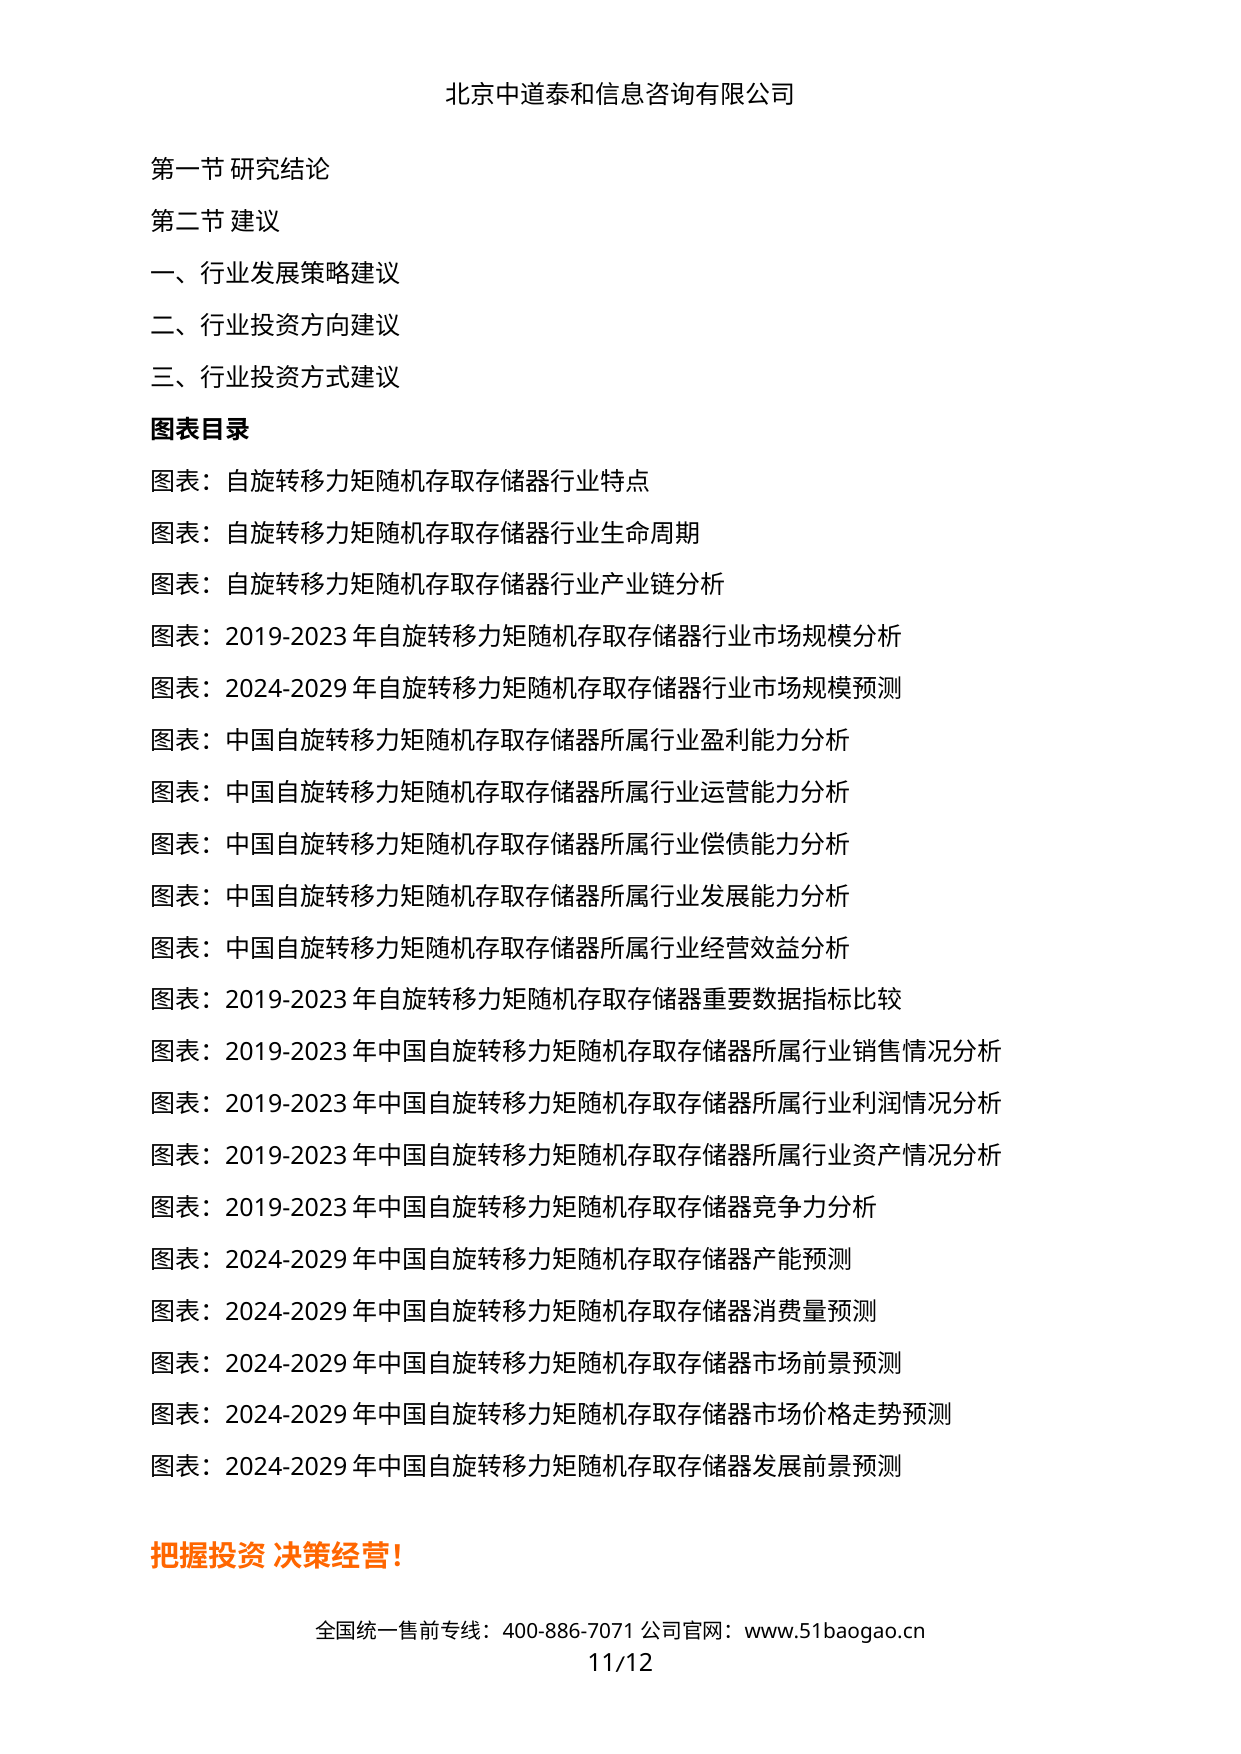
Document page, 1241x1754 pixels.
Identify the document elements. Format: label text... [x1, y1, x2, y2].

text 图表：2024-2029年中国自旋转移力矩随机存取存储器市场前景预测 [150, 1343, 1090, 1379]
text 图表：2024-2029年中国自旋转移力矩随机存取存储器市场价格走势预测 [150, 1395, 1090, 1431]
text 图表：2019-2023年中国自旋转移力矩随机存取存储器竞争力分析 [150, 1187, 1090, 1224]
text 图表：自旋转移力矩随机存取存储器行业特点 [150, 461, 1090, 497]
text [150, 1499, 1090, 1575]
text 图表：2024-2029年自旋转移力矩随机存取存储器行业市场规模预测 [150, 669, 1090, 705]
text 图表：中国自旋转移力矩随机存取存储器所属行业运营能力分析 [150, 772, 1090, 809]
text 图表：自旋转移力矩随机存取存储器行业产业链分析 [150, 565, 1090, 601]
text 图表：2019-2023年中国自旋转移力矩随机存取存储器所属行业销售情况分析 [150, 1032, 1090, 1068]
text 图表：2019-2023年自旋转移力矩随机存取存储器行业市场规模分析 [150, 617, 1090, 653]
text 图表：2024-2029年中国自旋转移力矩随机存取存储器产能预测 [150, 1239, 1090, 1276]
text 二、行业投资方向建议 [150, 306, 1090, 342]
text 第一节 研究结论 [150, 150, 1090, 186]
text 图表：中国自旋转移力矩随机存取存储器所属行业经营效益分析 [150, 928, 1090, 964]
text 图表：2024-2029年中国自旋转移力矩随机存取存储器发展前景预测 [150, 1447, 1090, 1483]
text 图表目录 [150, 409, 1090, 446]
text 图表：2024-2029年中国自旋转移力矩随机存取存储器消费量预测 [150, 1291, 1090, 1327]
text 图表：中国自旋转移力矩随机存取存储器所属行业发展能力分析 [150, 876, 1090, 912]
text 图表：中国自旋转移力矩随机存取存储器所属行业偿债能力分析 [150, 824, 1090, 861]
text 图表：中国自旋转移力矩随机存取存储器所属行业盈利能力分析 [150, 721, 1090, 757]
text 图表：2019-2023年中国自旋转移力矩随机存取存储器所属行业资产情况分析 [150, 1136, 1090, 1172]
text 图表：自旋转移力矩随机存取存储器行业生命周期 [150, 513, 1090, 549]
text 一、行业发展策略建议 [150, 254, 1090, 290]
text 三、行业投资方式建议 [150, 357, 1090, 394]
text 图表：2019-2023年中国自旋转移力矩随机存取存储器所属行业利润情况分析 [150, 1084, 1090, 1120]
text 图表：2019-2023年自旋转移力矩随机存取存储器重要数据指标比较 [150, 980, 1090, 1016]
text 第二节 建议 [150, 202, 1090, 238]
